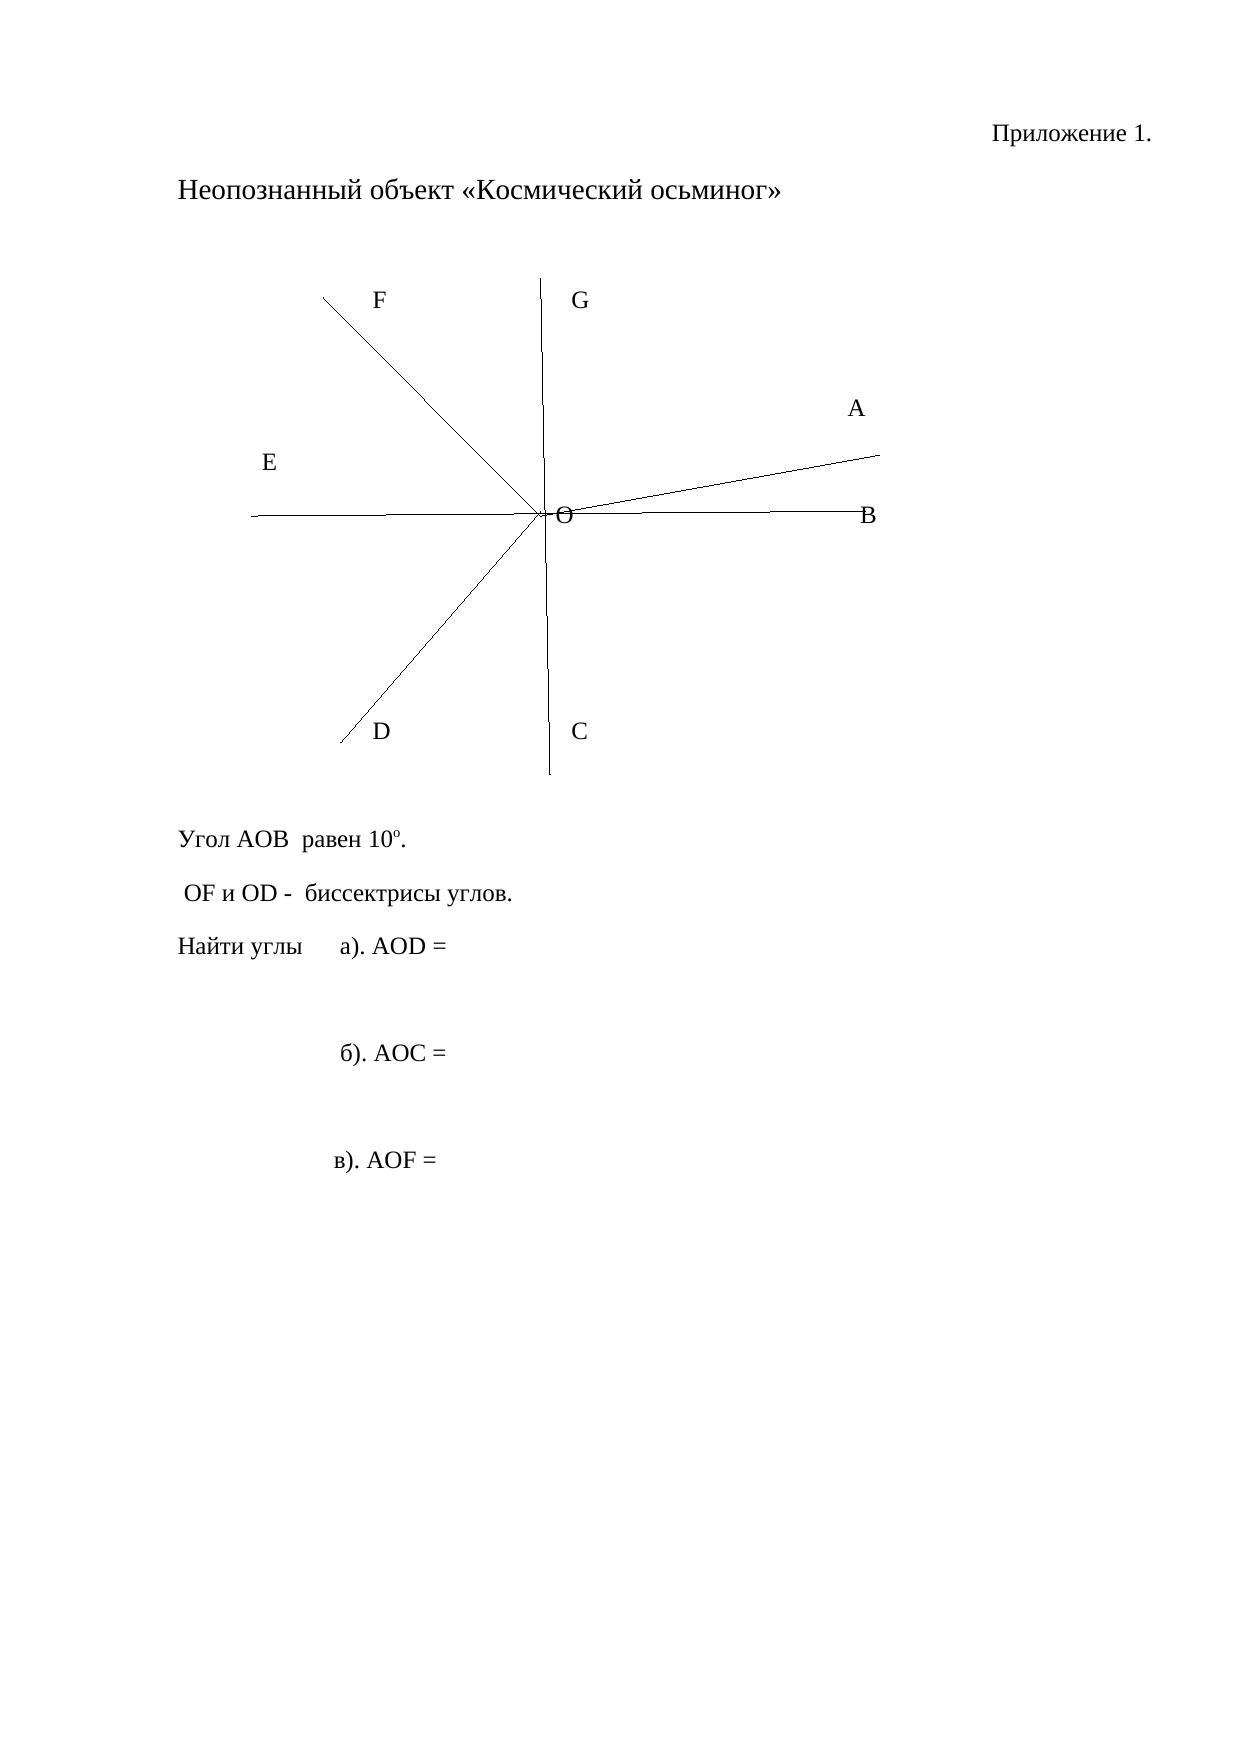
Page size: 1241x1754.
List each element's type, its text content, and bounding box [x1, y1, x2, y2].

text Неопознанный объект «Космический осьминог» [177, 172, 1152, 206]
text OF и OD - биссектрисы углов. [177, 878, 1152, 906]
text E [177, 447, 1152, 476]
text А [177, 393, 1152, 422]
text D С [177, 716, 1152, 745]
text Приложение 1. [177, 118, 1152, 147]
text б). АОС = [177, 1038, 1152, 1067]
text Угол АОВ равен 10о. [177, 824, 1152, 852]
text O В [177, 501, 1152, 529]
text Найти углы а). АОD = [177, 931, 1152, 960]
text F G [177, 285, 1152, 314]
text в). АОF = [177, 1145, 1152, 1174]
